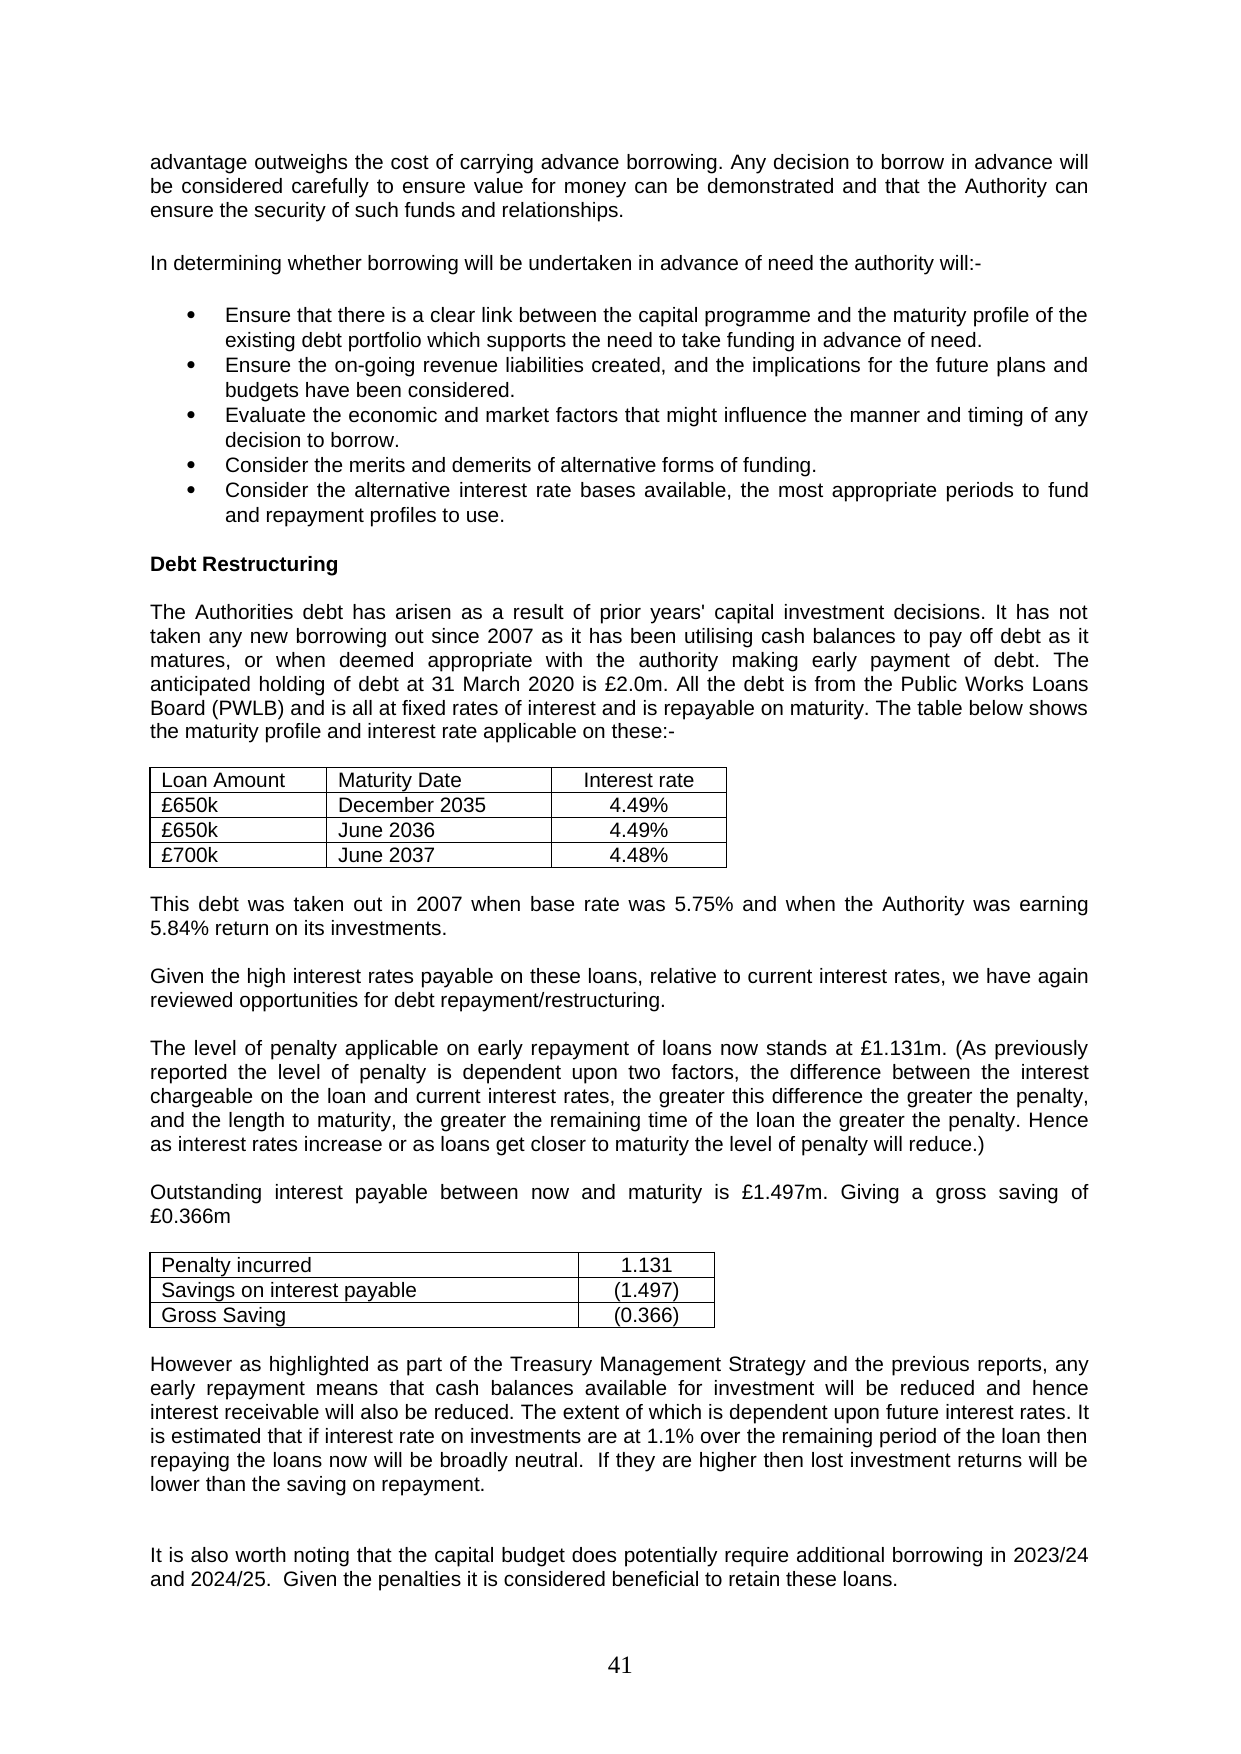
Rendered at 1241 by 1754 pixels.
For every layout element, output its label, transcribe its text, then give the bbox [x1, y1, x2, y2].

table_header Loan Amount [151, 768, 326, 792]
text It is also worth noting that the capital budget does potentially require additional borrowing in 2023/24 and 2024/25. Given the penalties it is considered beneficial to retain these loans. [150, 1543, 1090, 1591]
text Outstanding interest payable between now and maturity is £1.497m. Giving a gross saving of £0.366m [150, 1180, 1090, 1228]
list Consider the alternative interest rate bases available, the most appropriate periods to fund and repayment profiles to use. [187, 478, 1090, 527]
table_cell Gross Saving [151, 1303, 578, 1327]
list Evaluate the economic and market factors that might influence the manner and timing of any decision to borrow. [187, 403, 1090, 452]
list Ensure the on-going revenue liabilities created, and the implications for the future plans and budgets have been considered. [187, 353, 1090, 402]
text Debt Restructuring [150, 552, 1090, 576]
text This debt was taken out in 2007 when base rate was 5.75% and when the Authority was earning 5.84% return on its investments. [150, 892, 1090, 940]
table_cell June 2037 [327, 843, 551, 867]
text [150, 150, 1090, 222]
table_cell £700k [151, 843, 326, 867]
list Ensure that there is a clear link between the capital programme and the maturity profile of the existing debt portfolio which supports the need to take funding in advance of need. [187, 303, 1090, 352]
table_cell (0.366) [579, 1303, 714, 1327]
table_header Interest rate [552, 768, 726, 792]
table_header 1.131 [579, 1253, 714, 1277]
table_cell 4.48% [552, 843, 726, 867]
text The level of penalty applicable on early repayment of loans now stands at £1.131m. (As previously reported the level of penalty is dependent upon two factors, the difference between the interest chargeable on the loan and current interest rates, the greater this difference the greater the penalty, and the length to maturity, the greater the remaining time of the loan the greater the penalty. Hence as interest rates increase or as loans get closer to maturity the level of penalty will reduce.) [150, 1036, 1090, 1156]
table_header Maturity Date [327, 768, 551, 792]
table_cell £650k [151, 818, 326, 842]
table_cell 4.49% [552, 818, 726, 842]
table_cell June 2036 [327, 818, 551, 842]
text In determining whether borrowing will be undertaken in advance of need the authority will:- [150, 251, 1090, 274]
table_cell December 2035 [327, 793, 551, 817]
text However as highlighted as part of the Treasury Management Strategy and the previous reports, any early repayment means that cash balances available for investment will be reduced and hence interest receivable will also be reduced. The extent of which is dependent upon future interest rates. It is estimated that if interest rate on investments are at 1.1% over the remaining period of the loan then repaying the loans now will be broadly neutral. If they are higher then lost investment returns will be lower than the saving on repayment. [150, 1352, 1090, 1495]
list Consider the merits and demerits of alternative forms of funding. [187, 453, 1090, 477]
text The Authorities debt has arisen as a result of prior years' capital investment decisions. It has not taken any new borrowing out since 2007 as it has been utilising cash balances to pay off debt as it matures, or when deemed appropriate with the authority making early payment of debt. The anticipated holding of debt at 31 March 2020 is £2.0m. All the debt is from the Public Works Loans Board (PWLB) and is all at fixed rates of interest and is repayable on maturity. The table below shows the maturity profile and interest rate applicable on these:- [150, 599, 1090, 743]
text Given the high interest rates payable on these loans, relative to current interest rates, we have again reviewed opportunities for debt repayment/restructuring. [150, 964, 1090, 1012]
table_header Penalty incurred [151, 1253, 578, 1277]
table_cell £650k [151, 793, 326, 817]
table_cell Savings on interest payable [151, 1278, 578, 1302]
table_cell (1.497) [579, 1278, 714, 1302]
table_cell 4.49% [552, 793, 726, 817]
